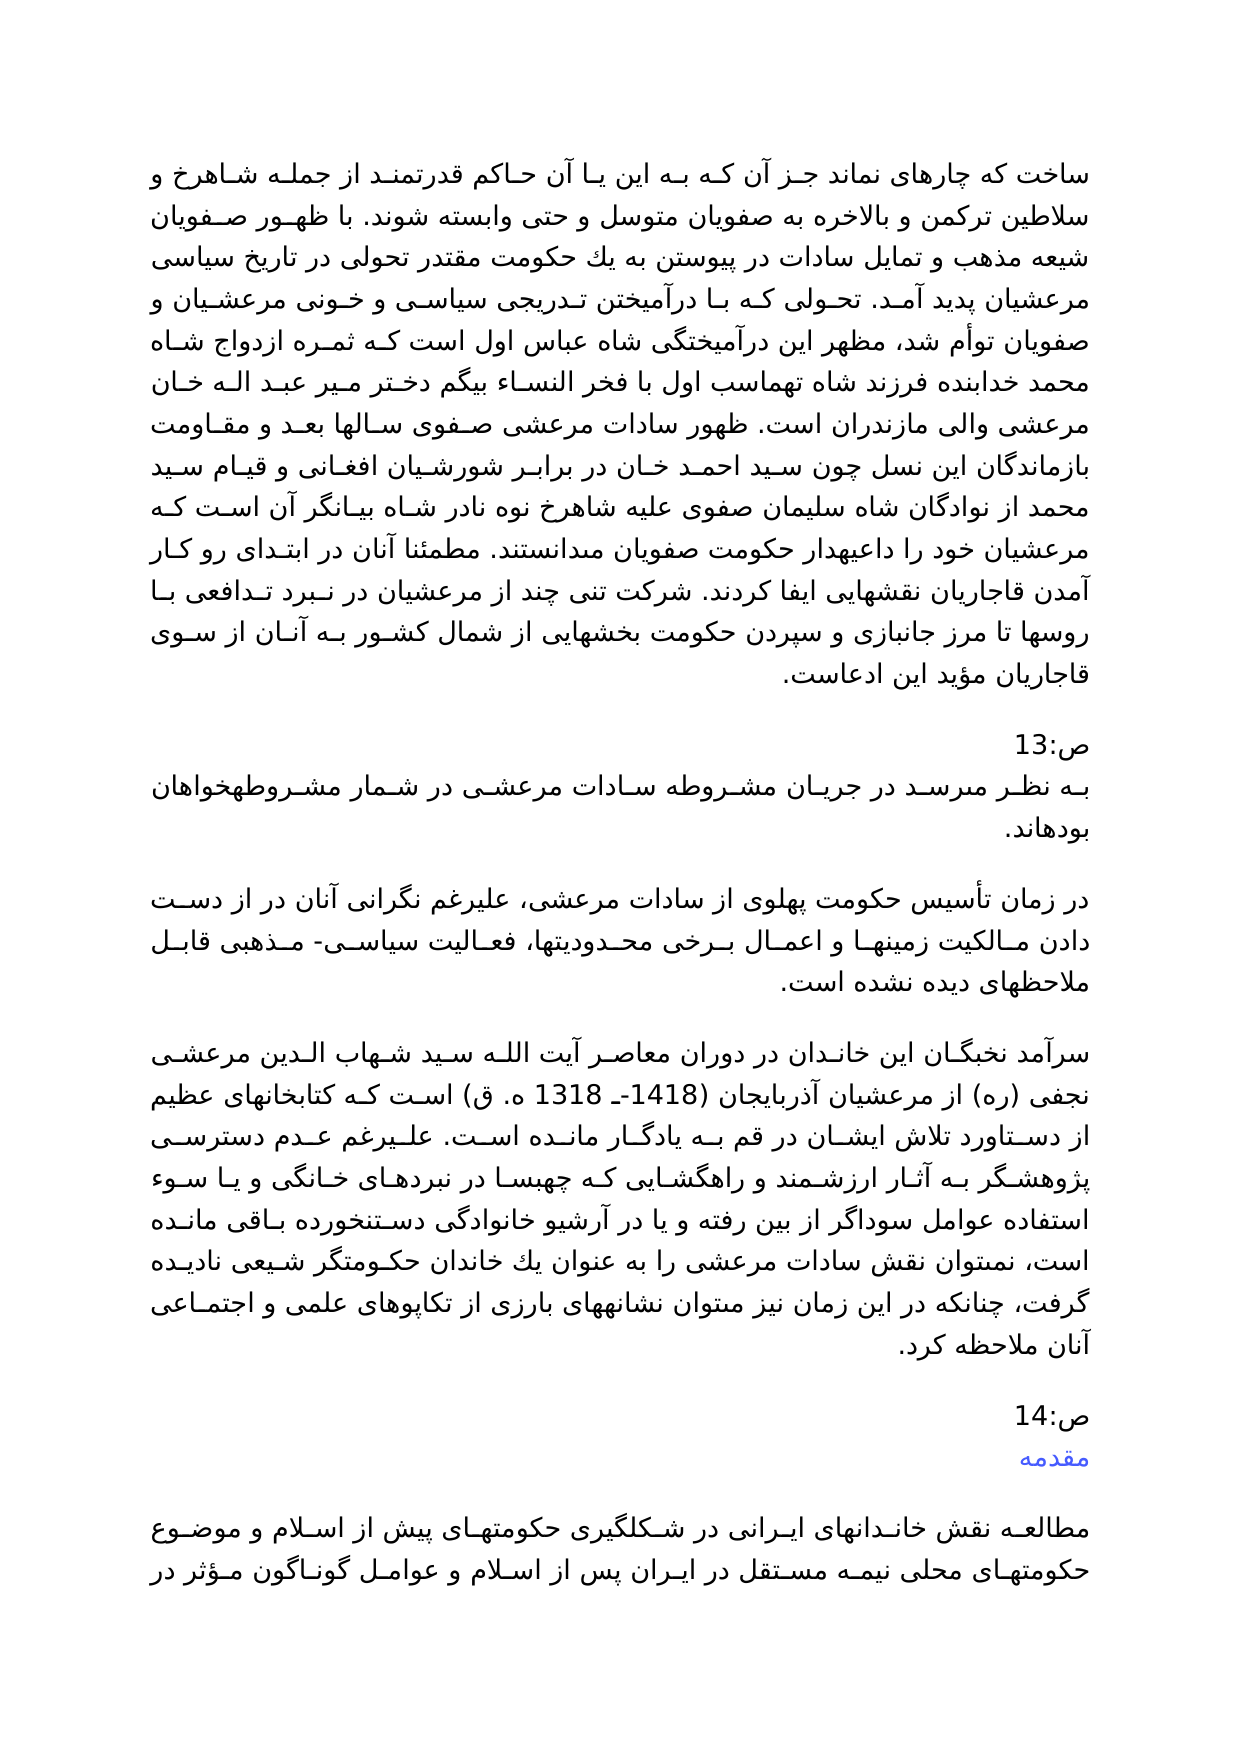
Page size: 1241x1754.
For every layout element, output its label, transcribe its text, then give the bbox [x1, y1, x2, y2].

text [150, 150, 1090, 692]
text سرآمد نخبگان اين خاندان در دوران معاصر آيت الله سيد شهاب الدين مرعشى نجفى (ره) از مرعشيان آذربايجان (1418- 1318 ه. ق) است كه كتاب‏خانه‏اى عظيم از دستاورد تلاش ايشان در قم به يادگار مانده است. عليرغم عدم دسترسى پژوهشگر به آثار ارزشمند و راهگشايى كه چه‏بسا در نبردهاى خانگى و يا سوء استفاده عوامل سوداگر از بين رفته و يا در آرشيو خانوادگى دست‏نخورده باقى مانده است، نمى‏توان نقش سادات مرعشى را به عنوان يك خاندان حكومت‏گر شيعى ناديده گرفت، چنان‏كه در اين زمان نيز مى‏توان نشانه‏هاى بارزى از تكاپوهاى علمى و اجتماعى آنان ملاحظه كرد. [150, 1029, 1090, 1362]
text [150, 1504, 1090, 1587]
text ص:14 [150, 1392, 1090, 1433]
text مقدمه‏ [150, 1433, 1090, 1475]
text در زمان تأسيس حكومت پهلوى از سادات مرعشى، عليرغم نگرانى آنان در از دست دادن مالكيت زمين‏ها و اعمال برخى محدوديت‏ها، فعاليت سياسى- مذهبى قابل ملاحظه‏اى ديده نشده است. [150, 875, 1090, 1000]
text به نظر مى‏رسد در جريان مشروطه سادات مرعشى در شمار مشروطه‏خواهان بوده‏اند. [150, 762, 1090, 846]
text ص:13 [150, 721, 1090, 762]
